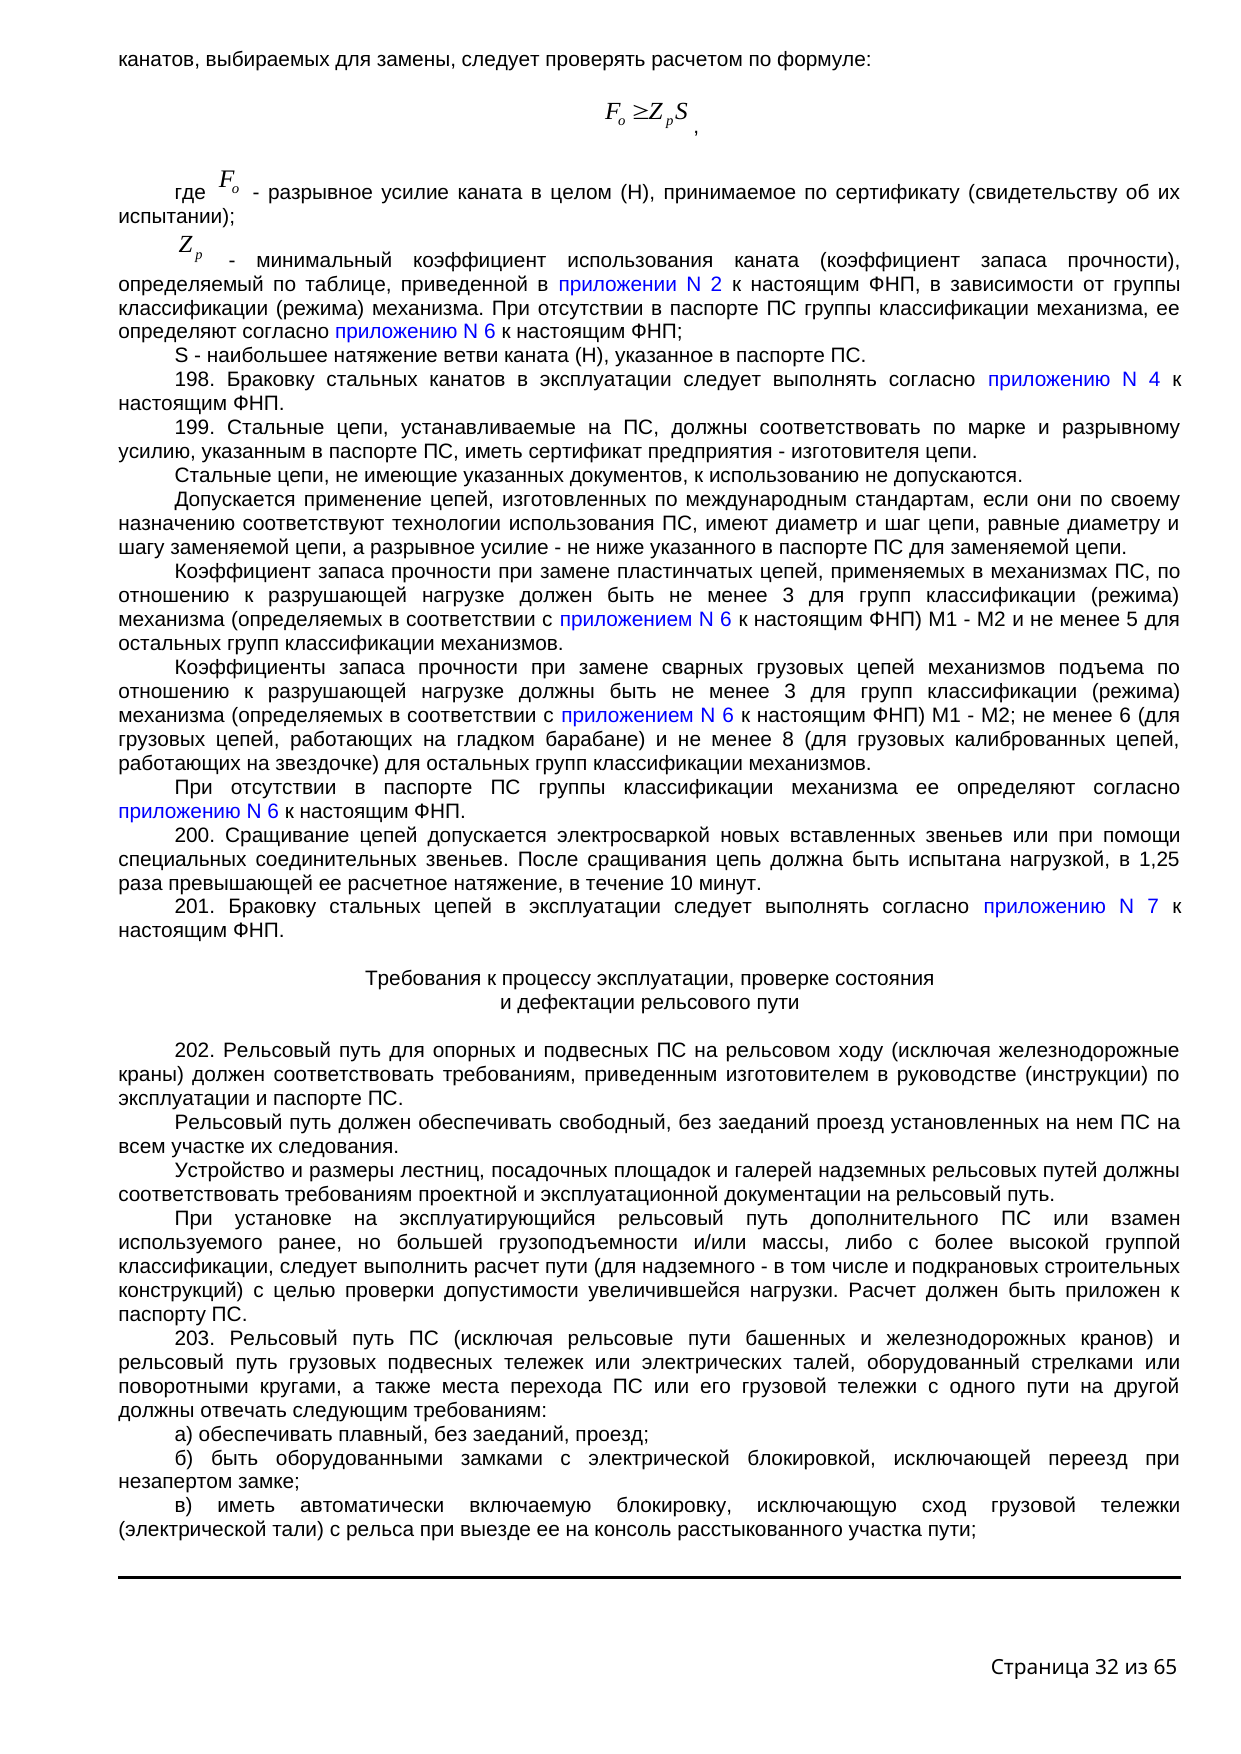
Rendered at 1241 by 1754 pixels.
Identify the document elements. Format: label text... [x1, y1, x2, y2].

text Коэффициент запаса прочности при замене пластинчатых цепей, применяемых в механизмах ПС, по отношению к разрушающей нагрузке должен быть не менее 3 для групп классификации (режима) механизма (определяемых в соответствии с приложением N 6 к настоящим ФНП) М1 - М2 и не менее 5 для остальных групп классификации механизмов. [118, 559, 1181, 655]
text Стальные цепи, не имеющие указанных документов, к использованию не допускаются. [118, 463, 1181, 487]
text 200. Сращивание цепей допускается электросваркой новых вставленных звеньев или при помощи специальных соединительных звеньев. После сращивания цепь должна быть испытана нагрузкой, в 1,25 раза превышающей ее расчетное натяжение, в течение 10 минут. [118, 822, 1181, 894]
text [118, 47, 1181, 71]
text S - наибольшее натяжение ветви каната (Н), указанное в паспорте ПС. [118, 343, 1181, 367]
text Устройство и размеры лестниц, посадочных площадок и галерей надземных рельсовых путей должны соответствовать требованиям проектной и эксплуатационной документации на рельсовый путь. [118, 1158, 1181, 1206]
text 203. Рельсовый путь ПС (исключая рельсовые пути башенных и железнодорожных кранов) и рельсовый путь грузовых подвесных тележек или электрических талей, оборудованный стрелками или поворотными кругами, а также места перехода ПС или его грузовой тележки с одного пути на другой должны отвечать следующим требованиям: [118, 1326, 1181, 1421]
text где - разрывное усилие каната в целом (Н), принимаемое по сертификату (свидетельству об их испытании); [118, 162, 1181, 228]
text , [118, 95, 1181, 138]
text 198. Браковку стальных канатов в эксплуатации следует выполнять согласно приложению N 4 к настоящим ФНП. [118, 367, 1181, 415]
text Коэффициенты запаса прочности при замене сварных грузовых цепей механизмов подъема по отношению к разрушающей нагрузке должны быть не менее 3 для групп классификации (режима) механизма (определяемых в соответствии с приложением N 6 к настоящим ФНП) М1 - М2; не менее 6 (для грузовых цепей, работающих на гладком барабане) и не менее 8 (для грузовых калиброванных цепей, работающих на звездочке) для остальных групп классификации механизмов. [118, 655, 1181, 774]
text Рельсовый путь должен обеспечивать свободный, без заеданий проезд установленных на нем ПС на всем участке их следования. [118, 1110, 1181, 1158]
text - минимальный коэффициент использования каната (коэффициент запаса прочности), определяемый по таблице, приведенной в приложении N 2 к настоящим ФНП, в зависимости от группы классификации (режима) механизма. При отсутствии в паспорте ПС группы классификации механизма, ее определяют согласно приложению N 6 к настоящим ФНП; [118, 228, 1181, 343]
text 201. Браковку стальных цепей в эксплуатации следует выполнять согласно приложению N 7 к настоящим ФНП. [118, 894, 1181, 942]
text При установке на эксплуатирующийся рельсовый путь дополнительного ПС или взамен используемого ранее, но большей грузоподъемности и/или массы, либо с более высокой группой классификации, следует выполнить расчет пути (для надземного - в том числе и подкрановых строительных конструкций) с целью проверки допустимости увеличившейся нагрузки. Расчет должен быть приложен к паспорту ПС. [118, 1206, 1181, 1326]
text в) иметь автоматически включаемую блокировку, исключающую сход грузовой тележки (электрической тали) с рельса при выезде ее на консоль расстыкованного участка пути; [118, 1493, 1181, 1541]
text 199. Стальные цепи, устанавливаемые на ПС, должны соответствовать по марке и разрывному усилию, указанным в паспорте ПС, иметь сертификат предприятия - изготовителя цепи. [118, 415, 1181, 463]
text 202. Рельсовый путь для опорных и подвесных ПС на рельсовом ходу (исключая железнодорожные краны) должен соответствовать требованиям, приведенным изготовителем в руководстве (инструкции) по эксплуатации и паспорте ПС. [118, 1038, 1181, 1110]
text б) быть оборудованными замками с электрической блокировкой, исключающей переезд при незапертом замке; [118, 1445, 1181, 1493]
text Требования к процессу эксплуатации, проверке состояния [118, 966, 1181, 990]
text При отсутствии в паспорте ПС группы классификации механизма ее определяют согласно приложению N 6 к настоящим ФНП. [118, 774, 1181, 822]
text Допускается применение цепей, изготовленных по международным стандартам, если они по своему назначению соответствуют технологии использования ПС, имеют диаметр и шаг цепи, равные диаметру и шагу заменяемой цепи, а разрывное усилие - не ниже указанного в паспорте ПС для заменяемой цепи. [118, 487, 1181, 559]
text а) обеспечивать плавный, без заеданий, проезд; [118, 1421, 1181, 1445]
text и дефектации рельсового пути [118, 990, 1181, 1014]
